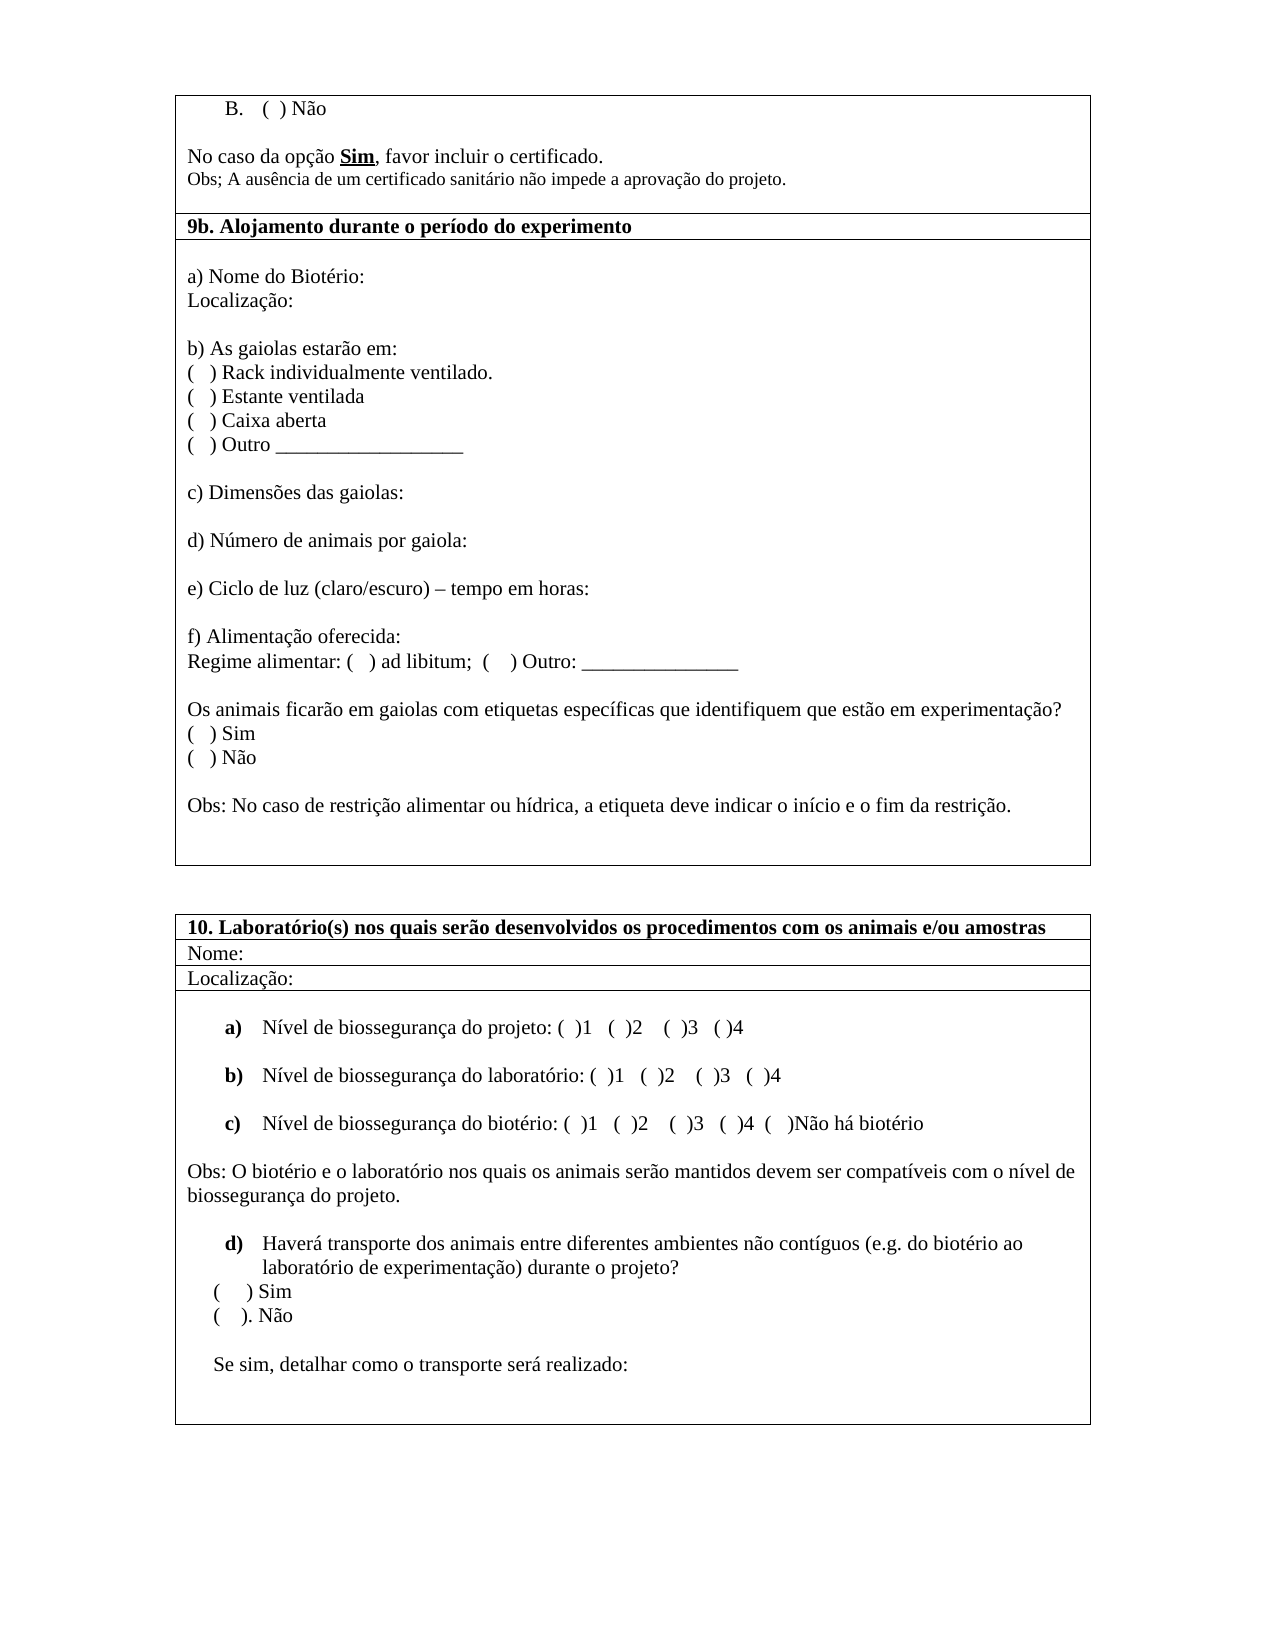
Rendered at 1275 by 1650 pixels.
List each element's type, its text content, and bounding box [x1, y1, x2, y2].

table_cell a) Nome do Biotério: Localização: b) As gaiolas estarão em: ( ) Rack individualmente ventilado. ( ) Estante ventilada ( ) Caixa aberta ( ) Outro __________________ c) Dimensões das gaiolas: d) Número de animais por gaiola: e) Ciclo de luz (claro/escuro) – tempo em horas: f) Alimentação oferecida: Regime alimentar: ( ) ad libitum; ( ) Outro: _______________ Os animais ficarão em gaiolas com etiquetas específicas que identifiquem que estão em experimentação? ( ) Sim ( ) Não Obs: No caso de restrição alimentar ou hídrica, a etiqueta deve indicar o início e o fim da restrição. [176, 240, 1090, 865]
table_cell Localização: [176, 966, 1090, 989]
table_header 10. Laboratório(s) nos quais serão desenvolvidos os procedimentos com os animais e/ou amostras [176, 915, 1090, 939]
table_cell Nível de biossegurança do projeto: ( )1 ( )2 ( )3 ( )4 Nível de biossegurança do laboratório: ( )1 ( )2 ( )3 ( )4 Nível de biossegurança do biotério: ( )1 ( )2 ( )3 ( )4 ( )Não há biotério Obs: O biotério e o laboratório nos quais os animais serão mantidos devem ser compatíveis com o nível de biossegurança do projeto. Haverá transporte dos animais entre diferentes ambientes não contíguos (e.g. do biotério ao laboratório de experimentação) durante o projeto? ( ) Sim ( ). Não Se sim, detalhar como o transporte será realizado: [176, 991, 1090, 1424]
table_cell 9b. Alojamento durante o período do experimento [176, 214, 1090, 238]
table_cell Nome: [176, 940, 1090, 964]
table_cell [176, 96, 1090, 213]
